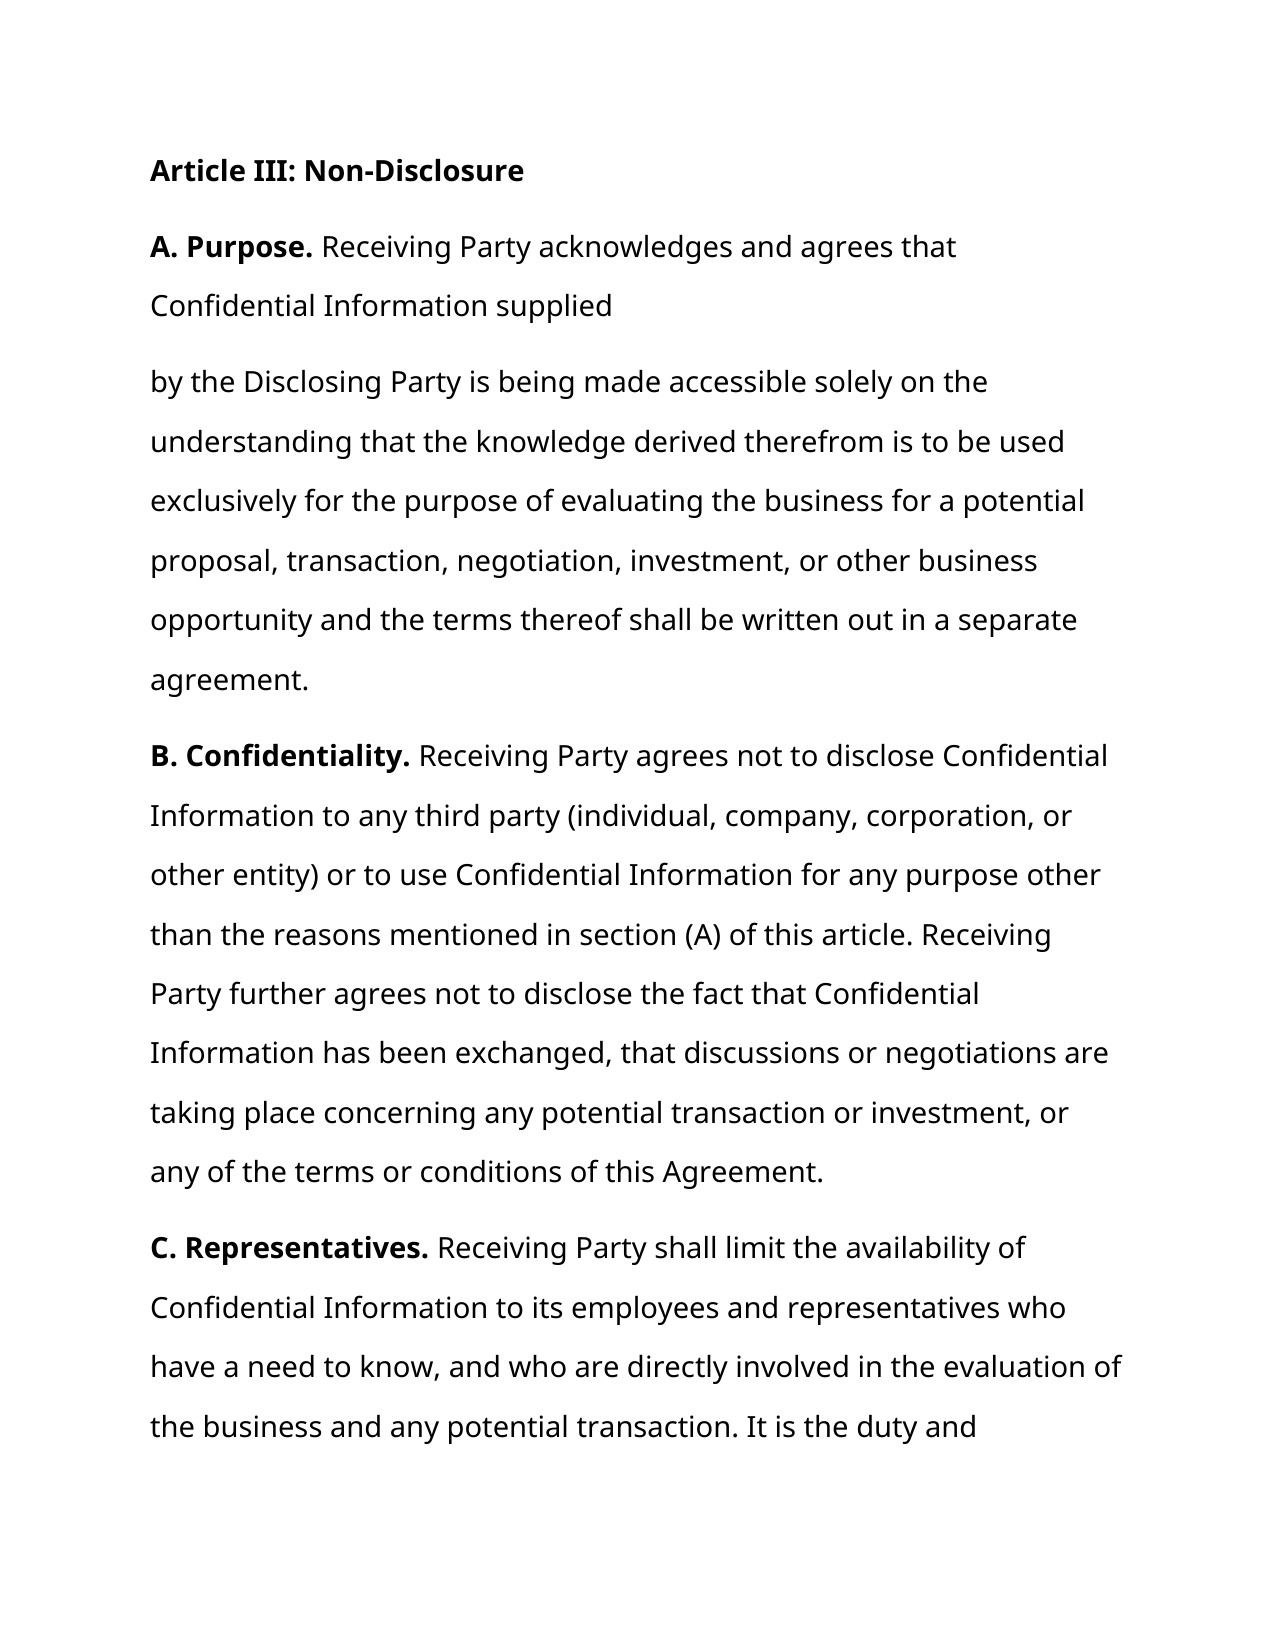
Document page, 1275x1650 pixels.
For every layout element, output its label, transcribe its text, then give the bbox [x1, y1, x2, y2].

text Article III: Non-Disclosure [150, 150, 1125, 190]
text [150, 1228, 1125, 1446]
text B. Confidentiality. Receiving Party agrees not to disclose Confidential Information to any third party (individual, company, corporation, or other entity) or to use Confidential Information for any purpose other than the reasons mentioned in section (A) of this article. Receiving Party further agrees not to disclose the fact that Confidential Information has been exchanged, that discussions or negotiations are taking place concerning any potential transaction or investment, or any of the terms or conditions of this Agreement. [150, 735, 1125, 1191]
text by the Disclosing Party is being made accessible solely on the understanding that the knowledge derived therefrom is to be used exclusively for the purpose of evaluating the business for a potential proposal, transaction, negotiation, investment, or other business opportunity and the terms thereof shall be written out in a separate agreement. [150, 362, 1125, 699]
text A. Purpose. Receiving Party acknowledges and agrees that Confidential Information supplied [150, 226, 1125, 325]
